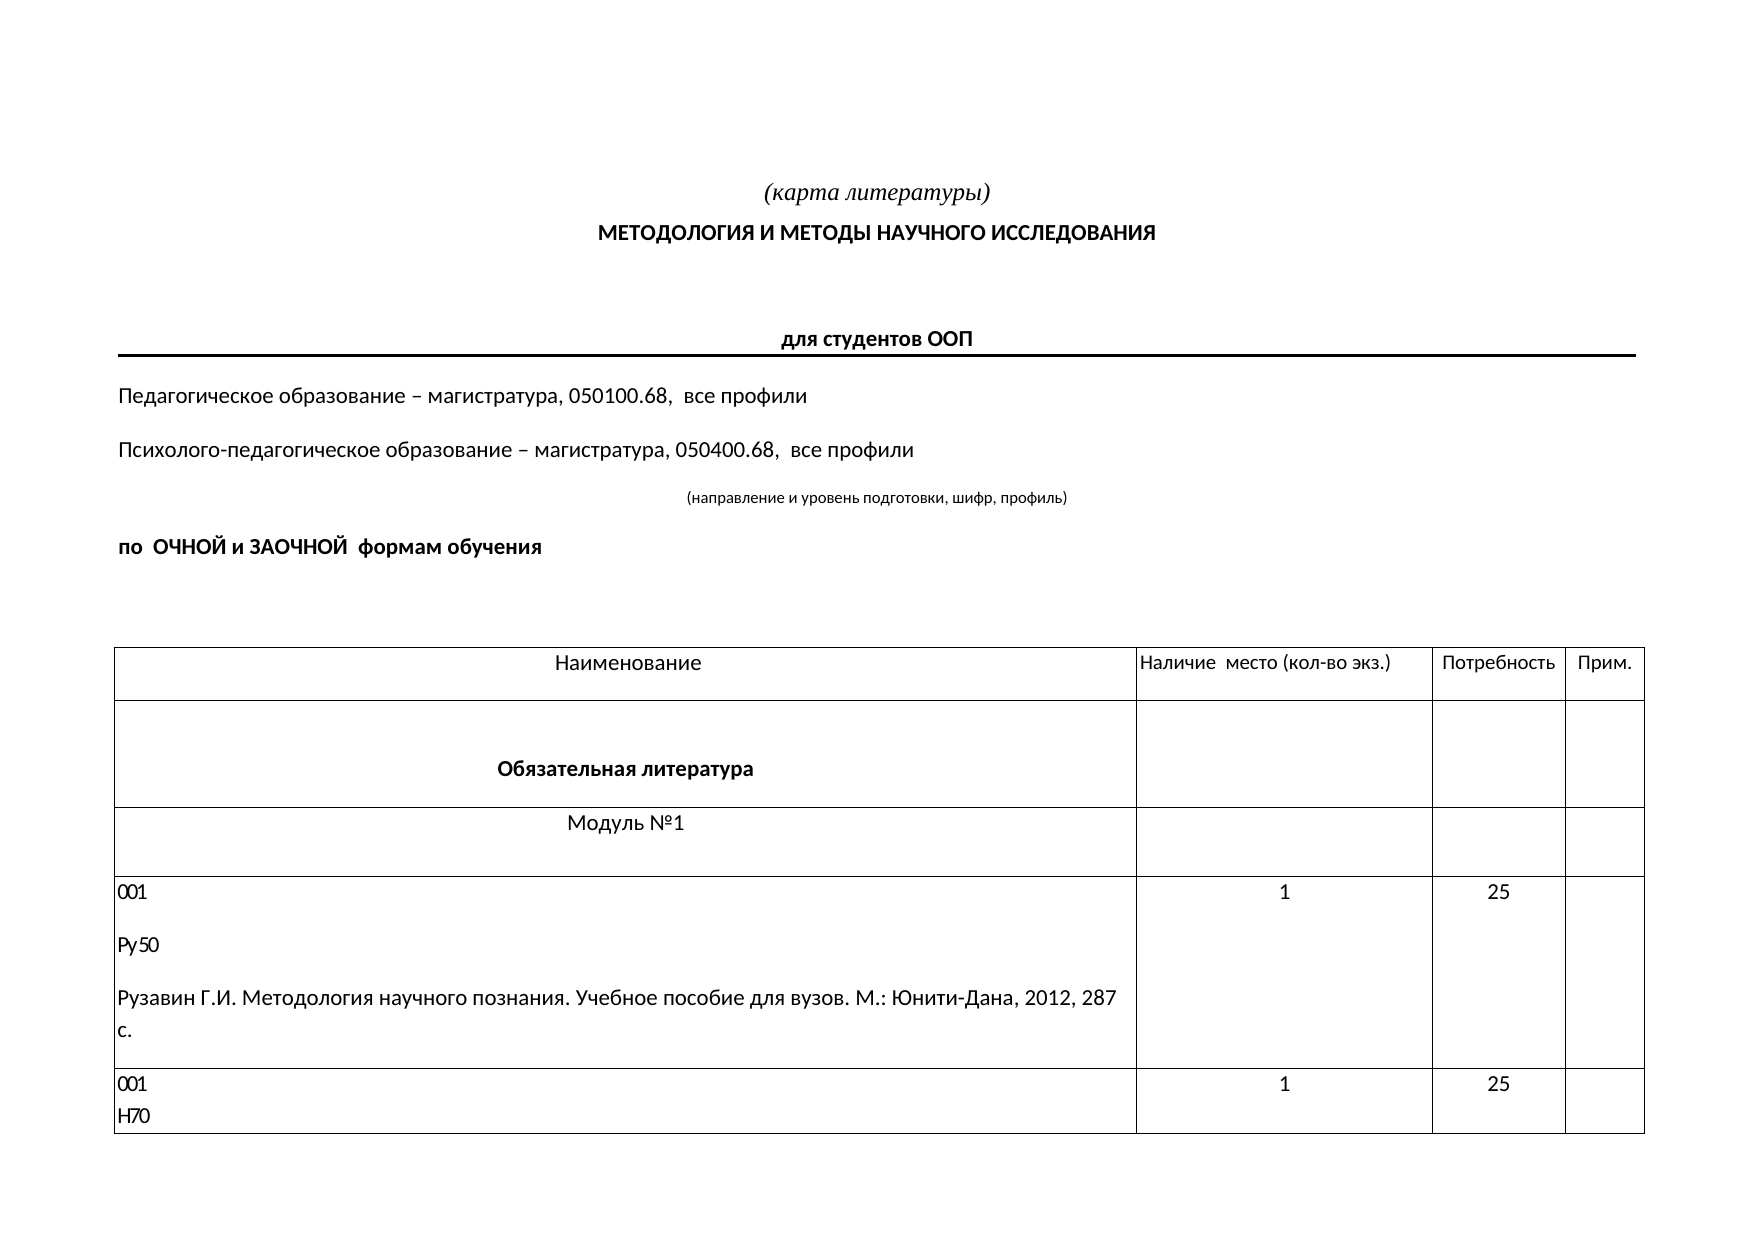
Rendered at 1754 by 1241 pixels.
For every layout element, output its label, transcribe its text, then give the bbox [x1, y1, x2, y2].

table_header Наличие место (кол-во экз.) [1137, 648, 1432, 700]
table_cell 25 [1433, 1069, 1565, 1133]
text Педагогическое образование ‒ магистратура, 050100.68, все профили [118, 382, 1636, 410]
table_cell 25 [1433, 877, 1565, 1068]
text МЕТОДОЛОГИЯ И МЕТОДЫ НАУЧНОГО ИССЛЕДОВАНИЯ [118, 218, 1636, 246]
table_cell [1433, 701, 1565, 807]
table_cell [1137, 701, 1432, 807]
table_cell [1566, 701, 1644, 807]
table_cell [1566, 1069, 1644, 1133]
table_cell Обязательная литература [115, 701, 1136, 807]
table_cell 1 [1137, 1069, 1432, 1133]
table_header Наименование [115, 648, 1136, 700]
text Психолого-педагогическое образование ‒ магистратура, 050400.68, все профили [118, 435, 1636, 463]
table_cell [1566, 808, 1644, 876]
text для студентов ООП [118, 324, 1636, 354]
text (направление и уровень подготовки, шифр, профиль) [118, 488, 1636, 508]
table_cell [115, 1069, 1136, 1133]
table_cell [1566, 877, 1644, 1068]
table_cell Модуль №1 [115, 808, 1136, 876]
table_cell [1137, 808, 1432, 876]
text по ОЧНОЙ и ЗАОЧНОЙ формам обучения [118, 532, 1636, 560]
table_header Потребность [1433, 648, 1565, 700]
table_cell 1 [1137, 877, 1432, 1068]
subtitle (карта литературы) [118, 177, 1636, 206]
table_cell 001 Ру 50 Рузавин Г.И. Методология научного познания. Учебное пособие для вузов. М.: Юнити-Дана, 2012, 287 с. [115, 877, 1136, 1068]
table_cell [1433, 808, 1565, 876]
table_header Прим. [1566, 648, 1644, 700]
